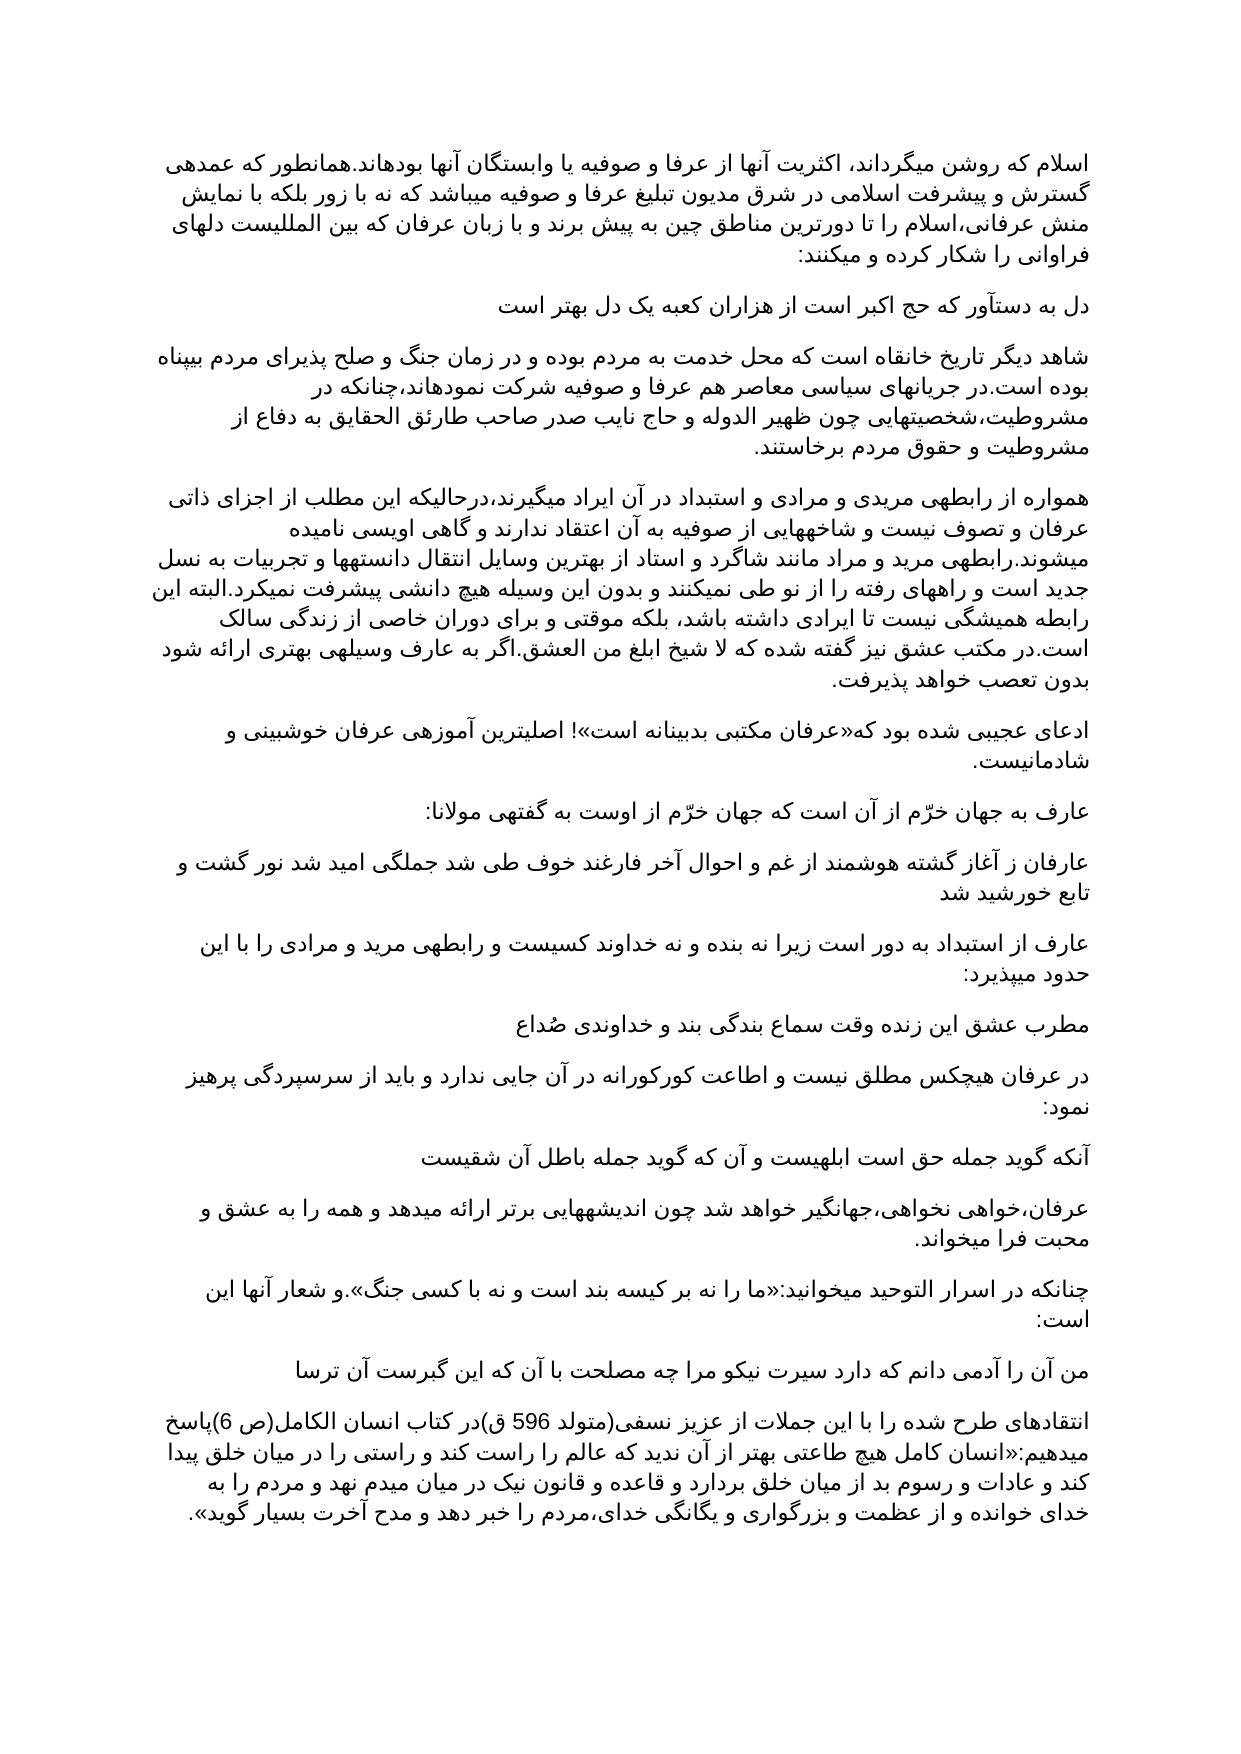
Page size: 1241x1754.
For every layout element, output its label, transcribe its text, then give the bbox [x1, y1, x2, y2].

text ادعای عجیبی شده بود که«عرفان مکتبی بدبینانه است»! اصلی‏ترین آموزه‏ی عرفان خوش‏بینی و شادمانی‏ست. [150, 717, 1090, 773]
text شاهد دیگر تاریخ خانقاه است که محل خدمت به مردم بوده و در زمان جنگ و صلح پذیرای مردم بی‏پناه بوده است.در جریان‏های‏ سیاسی معاصر هم عرفا و صوفیه شرکت نموده‏اند،چنان‏که در مشروطیت،شخصیت‏هایی چون ظهیر الدوله و حاج نایب صدر صاحب طارئق الحقایق به دفاع از مشروطیت و حقوق مردم‏ برخاستند. [150, 343, 1090, 460]
text عارف به جهان خرّم از آن است که جهان خرّم از اوست به‏ گفته‏ی مولانا: [150, 798, 1090, 824]
text انتقادهای طرح شده را با این جملات از عزیز نسفی(متولد 596 ق)در کتاب انسان الکامل(ص 6)پاسخ می‏دهیم:«انسان‏ کامل هیچ طاعتی بهتر از آن ندید که عالم را راست کند و راستی را در میان خلق پیدا کند و عادات و رسوم بد از میان خلق بردارد و قاعده و قانون نیک در میان میدم نهد و مردم را به خدای خوانده و از عظمت و بزرگواری و یگانگی خدای،مردم را خبر دهد و مدح‏ آخرت بسیار گوید». [150, 1408, 1090, 1525]
text همواره از رابطه‏ی مریدی و مرادی و استبداد در آن ایراد می‏گیرند،درحالی‏که این مطلب از اجزای ذاتی عرفان و تصوف‏ نیست و شاخه‏هایی از صوفیه به آن اعتقاد ندارند و گاهی اویسی‏ نامیده می‏شوند.رابطه‏ی مرید و مراد مانند شاگرد و استاد از بهترین‏ وسایل انتقال دانسته‏ها و تجربیات به نسل جدید است و راه‏های‏ رفته را از نو طی نمی‏کنند و بدون این وسیله هیچ دانشی پیشرفت‏ نمی‏کرد.البته این رابطه همیشگی نیست تا ایرادی داشته باشد، بلکه موقتی و برای دوران خاصی از زندگی سالک است.در مکتب‏ عشق نیز گفته شده که:لا شیخ ابلغ من العشق.اگر به عارف‏ وسیله‏ی بهتری ارائه شود بدون تعصب خواهد پذیرفت. [150, 484, 1090, 692]
text آن‏که گوید جمله حق است ابلهی‏ست‏ و آن که گوید جمله باطل آن شقی‏ست [150, 1144, 1090, 1170]
text چنان‏که در اسرار التوحید می‏خوانید:«ما را نه بر کیسه بند است‏ و نه با کسی جنگ».و شعار آن‏ها این است: [150, 1276, 1090, 1333]
text عارفان ز آغاز گشته هوشمند از غم و احوال آخر فارغند خوف طی شد جملگی امید شد نور گشت و تابع خورشید شد [150, 849, 1090, 906]
text عرفان،خواهی نخواهی،جهانگیر خواهد شد چون اندیشه‏هایی‏ برتر ارائه می‏دهد و همه را به عشق و محبت فرا می‏خواند. [150, 1195, 1090, 1251]
text در عرفان هیچ‏کس مطلق نیست و اطاعت کورکورانه در آن جایی ندارد و باید از سرسپردگی پرهیز نمود: [150, 1062, 1090, 1119]
text من آن را آدمی دانم که دارد سیرت نیکو مرا چه مصلحت با آن که این گبرست آن ترسا [150, 1357, 1090, 1384]
text دل به دست‏آور که حج اکبر است‏ از هزاران کعبه یک دل بهتر است [150, 292, 1090, 318]
text عارف از استبداد به دور است زیرا نه بنده و نه خداوند کسی‏ست‏ و رابطه‏ی مرید و مرادی را با این حدود می‏پذیرد: [150, 930, 1090, 987]
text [150, 150, 1090, 267]
text مطرب عشق این زنده وقت سماع‏ بندگی بند و خداوندی صُداع [150, 1011, 1090, 1038]
